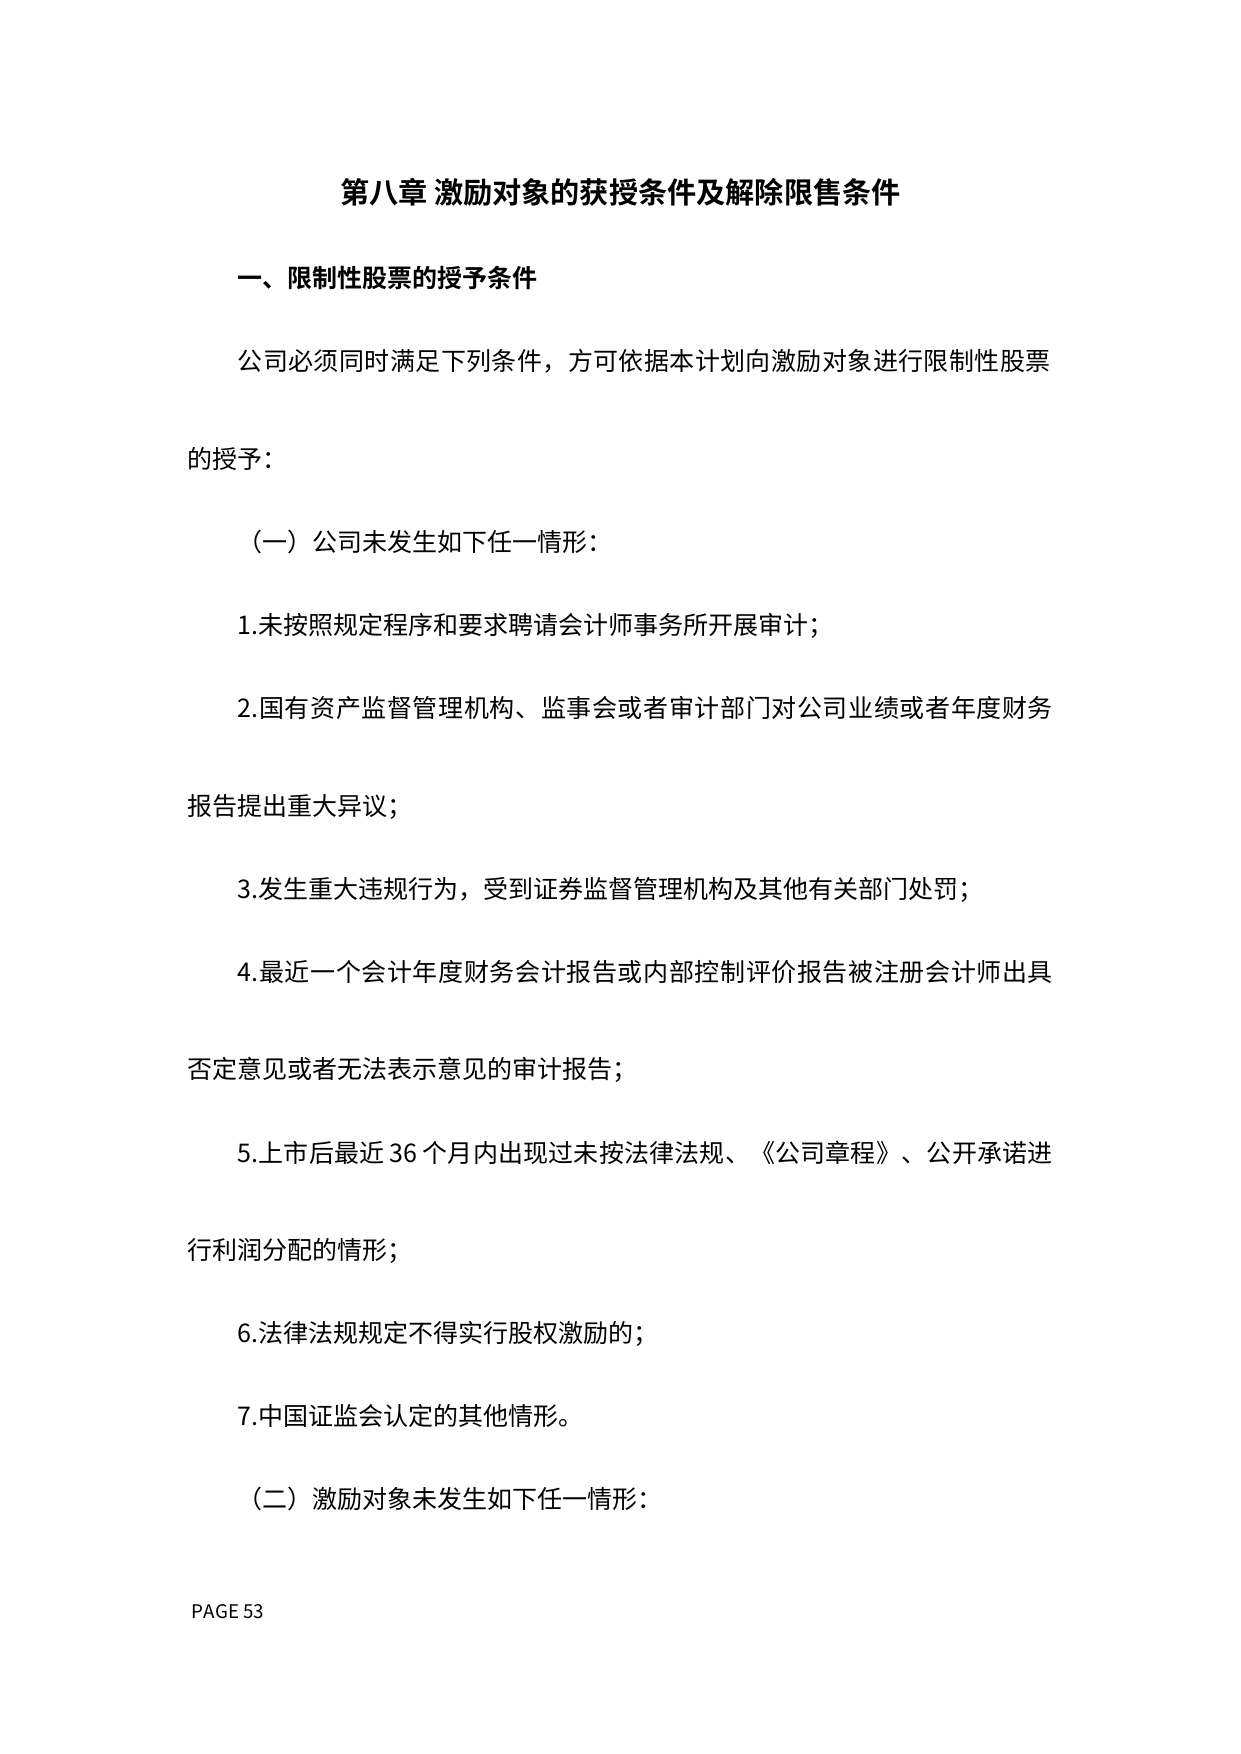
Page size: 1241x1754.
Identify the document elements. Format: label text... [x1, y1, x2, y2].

text 5.上市后最近36个月内出现过未按法律法规、《公司章程》、公开承诺进行利润分配的情形； [187, 1119, 1053, 1281]
text 1.未按照规定程序和要求聘请会计师事务所开展审计； [187, 591, 1053, 656]
text 4.最近一个会计年度财务会计报告或内部控制评价报告被注册会计师出具否定意见或者无法表示意见的审计报告； [187, 938, 1053, 1101]
text 2.国有资产监督管理机构、监事会或者审计部门对公司业绩或者年度财务报告提出重大异议； [187, 674, 1053, 837]
text 公司必须同时满足下列条件，方可依据本计划向激励对象进行限制性股票的授予： [187, 327, 1053, 490]
text 3.发生重大违规行为，受到证券监督管理机构及其他有关部门处罚； [187, 855, 1053, 920]
text 7.中国证监会认定的其他情形。 [187, 1382, 1053, 1447]
text （二）激励对象未发生如下任一情形： [187, 1466, 1053, 1531]
text 第八章 激励对象的获授条件及解除限售条件 [187, 158, 1053, 223]
text 6.法律法规规定不得实行股权激励的； [187, 1299, 1053, 1364]
text （一）公司未发生如下任一情形： [187, 508, 1053, 573]
text 一、限制性股票的授予条件 [187, 244, 1053, 309]
